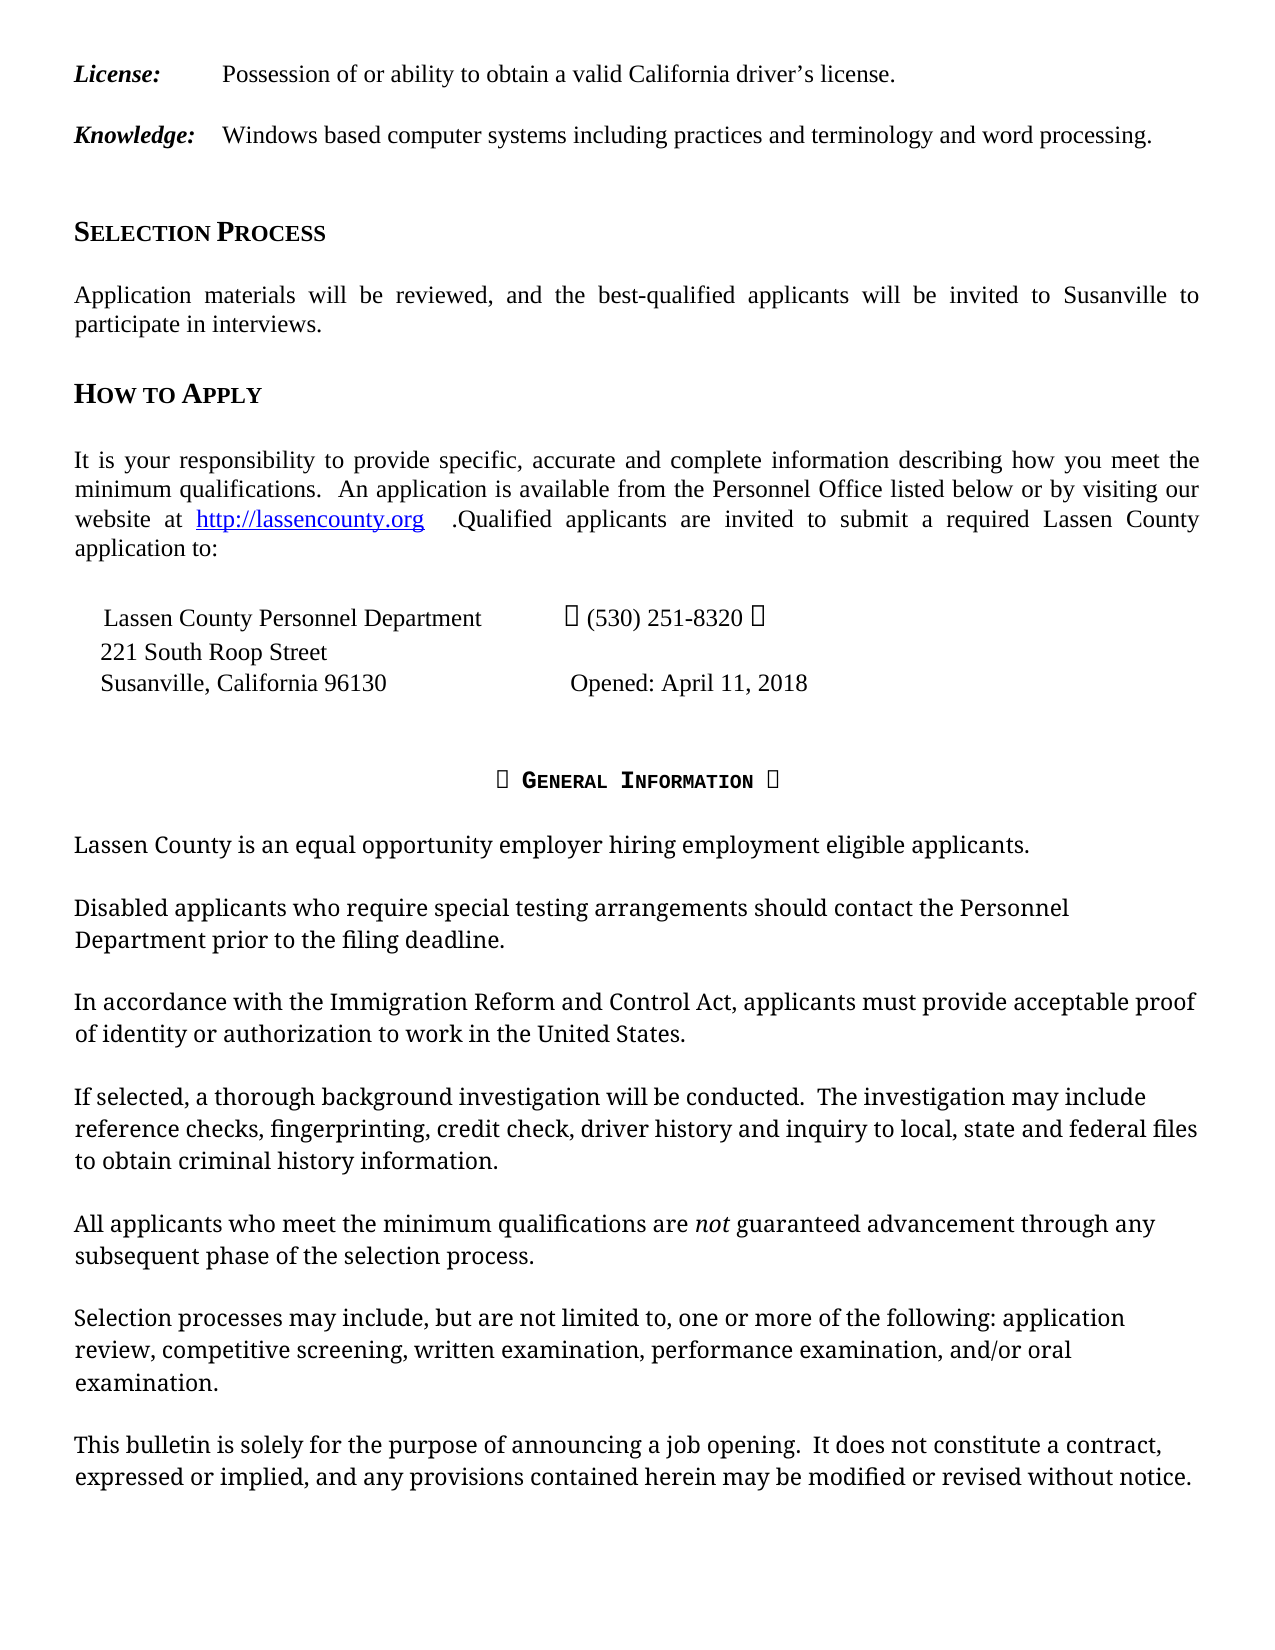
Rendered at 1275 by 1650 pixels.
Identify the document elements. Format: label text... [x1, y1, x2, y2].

text Selection processes may include, but are not limited to, one or more of the following: application review, competitive screening, written examination, performance examination, and/or oral examination. [73, 1302, 1200, 1398]
text Knowledge: Windows based computer systems including practices and terminology and word processing. [73, 120, 1200, 149]
text This bulletin is solely for the purpose of announcing a job opening. It does not constitute a contract, expressed or implied, and any provisions contained herein may be modified or revised without notice. [73, 1429, 1200, 1492]
text 221 South Roop Street [75, 637, 1200, 666]
text Susanville, California 96130 Opened: April 11, 2018 [75, 668, 1200, 697]
text If selected, a thorough background investigation will be conducted. The investigation may include reference checks, fingerprinting, credit check, driver history and inquiry to local, state and federal files to obtain criminal history information. [73, 1081, 1200, 1176]
text All applicants who meet the minimum qualifications are not guaranteed advancement through any subsequent phase of the selection process. [73, 1207, 1200, 1271]
text License: Possession of or ability to obtain a valid California driver’s license. [73, 59, 1200, 88]
text Disabled applicants who require special testing arrangements should contact the Personnel Department prior to the filing deadline. [73, 892, 1200, 955]
subtitle SELECTION PROCESS [73, 214, 1200, 247]
text It is your responsibility to provide specific, accurate and complete information describing how you meet the minimum qualifications. An application is available from the Personnel Office listed below or by visiting our website at http://lassencounty.org .Qualified applicants are invited to submit a required Lassen County application to: [73, 445, 1200, 562]
text Lassen County is an equal opportunity employer hiring employment eligible applicants. [73, 829, 1200, 860]
subtitle HOW TO APPLY [73, 377, 1200, 410]
text Lassen County Personnel Department  (530) 251-8320  [103, 596, 1200, 635]
text Application materials will be reviewed, and the best-qualified applicants will be invited to Susanville to participate in interviews. [73, 280, 1200, 338]
text  GENERAL INFORMATION  [75, 762, 1200, 796]
text In accordance with the Immigration Reform and Control Act, applicants must provide acceptable proof of identity or authorization to work in the United States. [73, 986, 1200, 1049]
